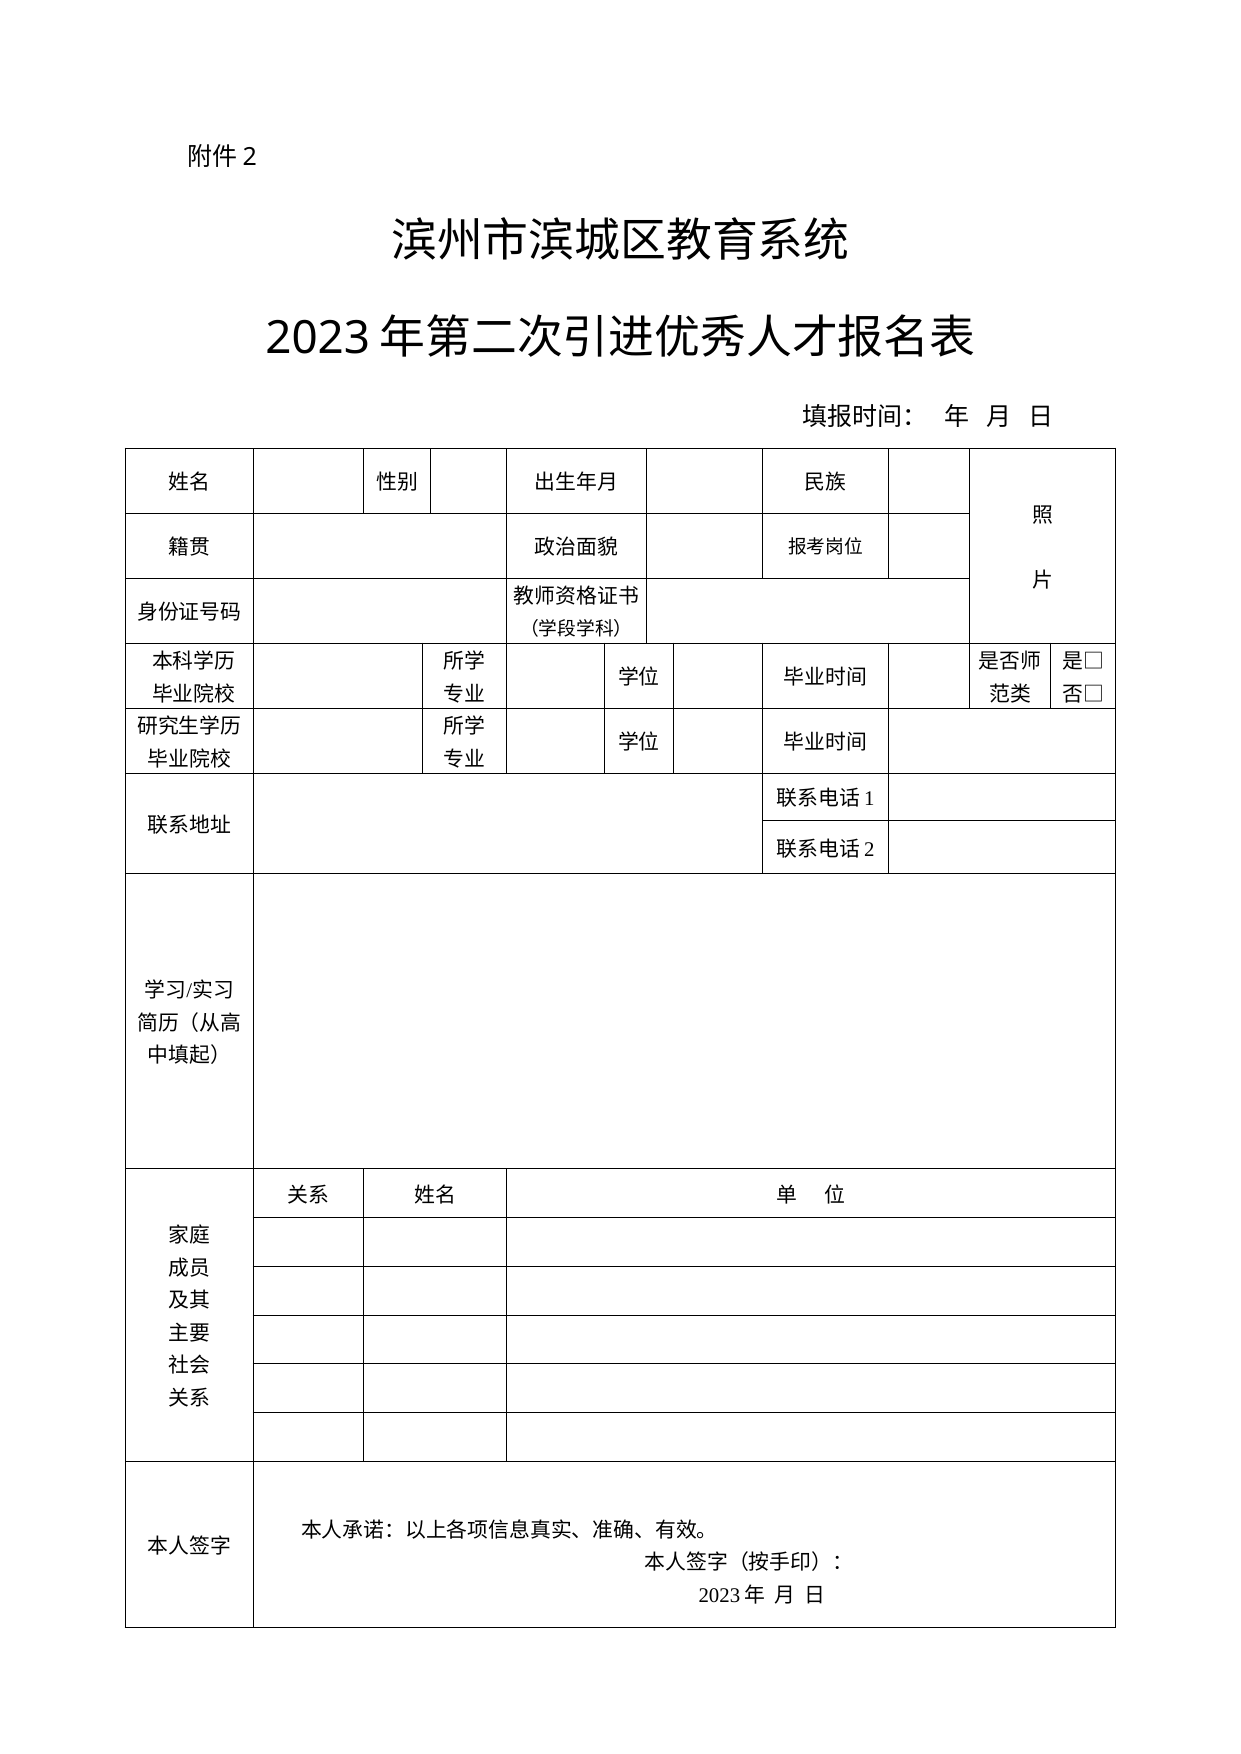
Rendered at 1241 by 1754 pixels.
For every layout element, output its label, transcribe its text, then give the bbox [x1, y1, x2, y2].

table_cell [507, 1218, 1115, 1266]
table_header [889, 449, 969, 512]
text 滨州市滨城区教育系统 [187, 187, 1053, 285]
table_cell [364, 1364, 506, 1412]
table_cell 政治面貌 [507, 514, 646, 577]
table_cell 学位 [605, 709, 673, 772]
table_cell 联系地址 [126, 774, 253, 873]
table_cell [254, 1364, 363, 1412]
table_cell [889, 644, 969, 707]
table_cell [254, 1413, 363, 1461]
table_cell 本科学历 毕业院校 [126, 644, 253, 707]
table_header 民族 [763, 449, 888, 512]
table_cell [674, 709, 762, 772]
table_cell [254, 644, 422, 707]
table_cell [507, 1364, 1115, 1412]
table_header [431, 449, 506, 512]
table_header 照 片 [970, 449, 1115, 642]
table_cell [507, 1316, 1115, 1363]
table_cell [889, 709, 1115, 772]
table_cell 家庭 成员 及其 主要 社会 关系 [126, 1169, 253, 1461]
table_cell 联系电话1 [763, 774, 888, 820]
table_cell [507, 644, 604, 707]
table_cell 教师资格证书（学段学科） [507, 579, 646, 642]
table_cell 所学 专业 [423, 709, 506, 772]
table_cell [254, 579, 506, 642]
text 填报时间： 年 月 日 [187, 382, 1053, 447]
table_cell 毕业时间 [763, 644, 888, 707]
table_cell 学习/实习 简历（从高中填起） [126, 874, 253, 1168]
table_header 出生年月 [507, 449, 646, 512]
table_cell [364, 1413, 506, 1461]
table_cell [647, 514, 762, 577]
table_header 姓名 [126, 449, 253, 512]
table_cell [364, 1267, 506, 1314]
table_cell 所学 专业 [423, 644, 506, 707]
table_cell [507, 709, 604, 772]
table_header 性别 [364, 449, 430, 512]
table_cell [254, 774, 762, 873]
table_cell 是□ 否□ [1051, 644, 1115, 707]
table_cell 报考岗位 [763, 514, 888, 577]
table_cell [364, 1218, 506, 1266]
table_cell [254, 1316, 363, 1363]
table_cell 籍贯 [126, 514, 253, 577]
table_cell 身份证号码 [126, 579, 253, 642]
table_cell [254, 514, 506, 577]
table_cell 本人签字 [126, 1462, 253, 1627]
table_cell [889, 774, 1115, 820]
table_cell 毕业时间 [763, 709, 888, 772]
table_cell 是否师范类 [970, 644, 1050, 707]
table_cell [507, 1267, 1115, 1314]
text 附件2 [187, 122, 1053, 187]
table_cell 联系电话2 [763, 821, 888, 873]
table_cell 姓名 [364, 1169, 506, 1217]
table_cell [254, 1267, 363, 1314]
table_cell [647, 579, 969, 642]
table_cell 学位 [605, 644, 673, 707]
table_cell 研究生学历 毕业院校 [126, 709, 253, 772]
table_header [254, 449, 363, 512]
table_cell 本人承诺：以上各项信息真实、准确、有效。 本人签字（按手印）： 2023年 月 日 [254, 1462, 1115, 1627]
table_cell [254, 709, 422, 772]
text 2023年第二次引进优秀人才报名表 [187, 285, 1053, 382]
table_cell [507, 1413, 1115, 1461]
table_cell [674, 644, 762, 707]
table_cell 关系 [254, 1169, 363, 1217]
table_cell [889, 821, 1115, 873]
table_cell 单 位 [507, 1169, 1115, 1217]
table_cell [889, 514, 969, 577]
table_cell [254, 1218, 363, 1266]
table_cell [364, 1316, 506, 1363]
table_header [647, 449, 762, 512]
table_cell [254, 874, 1115, 1168]
